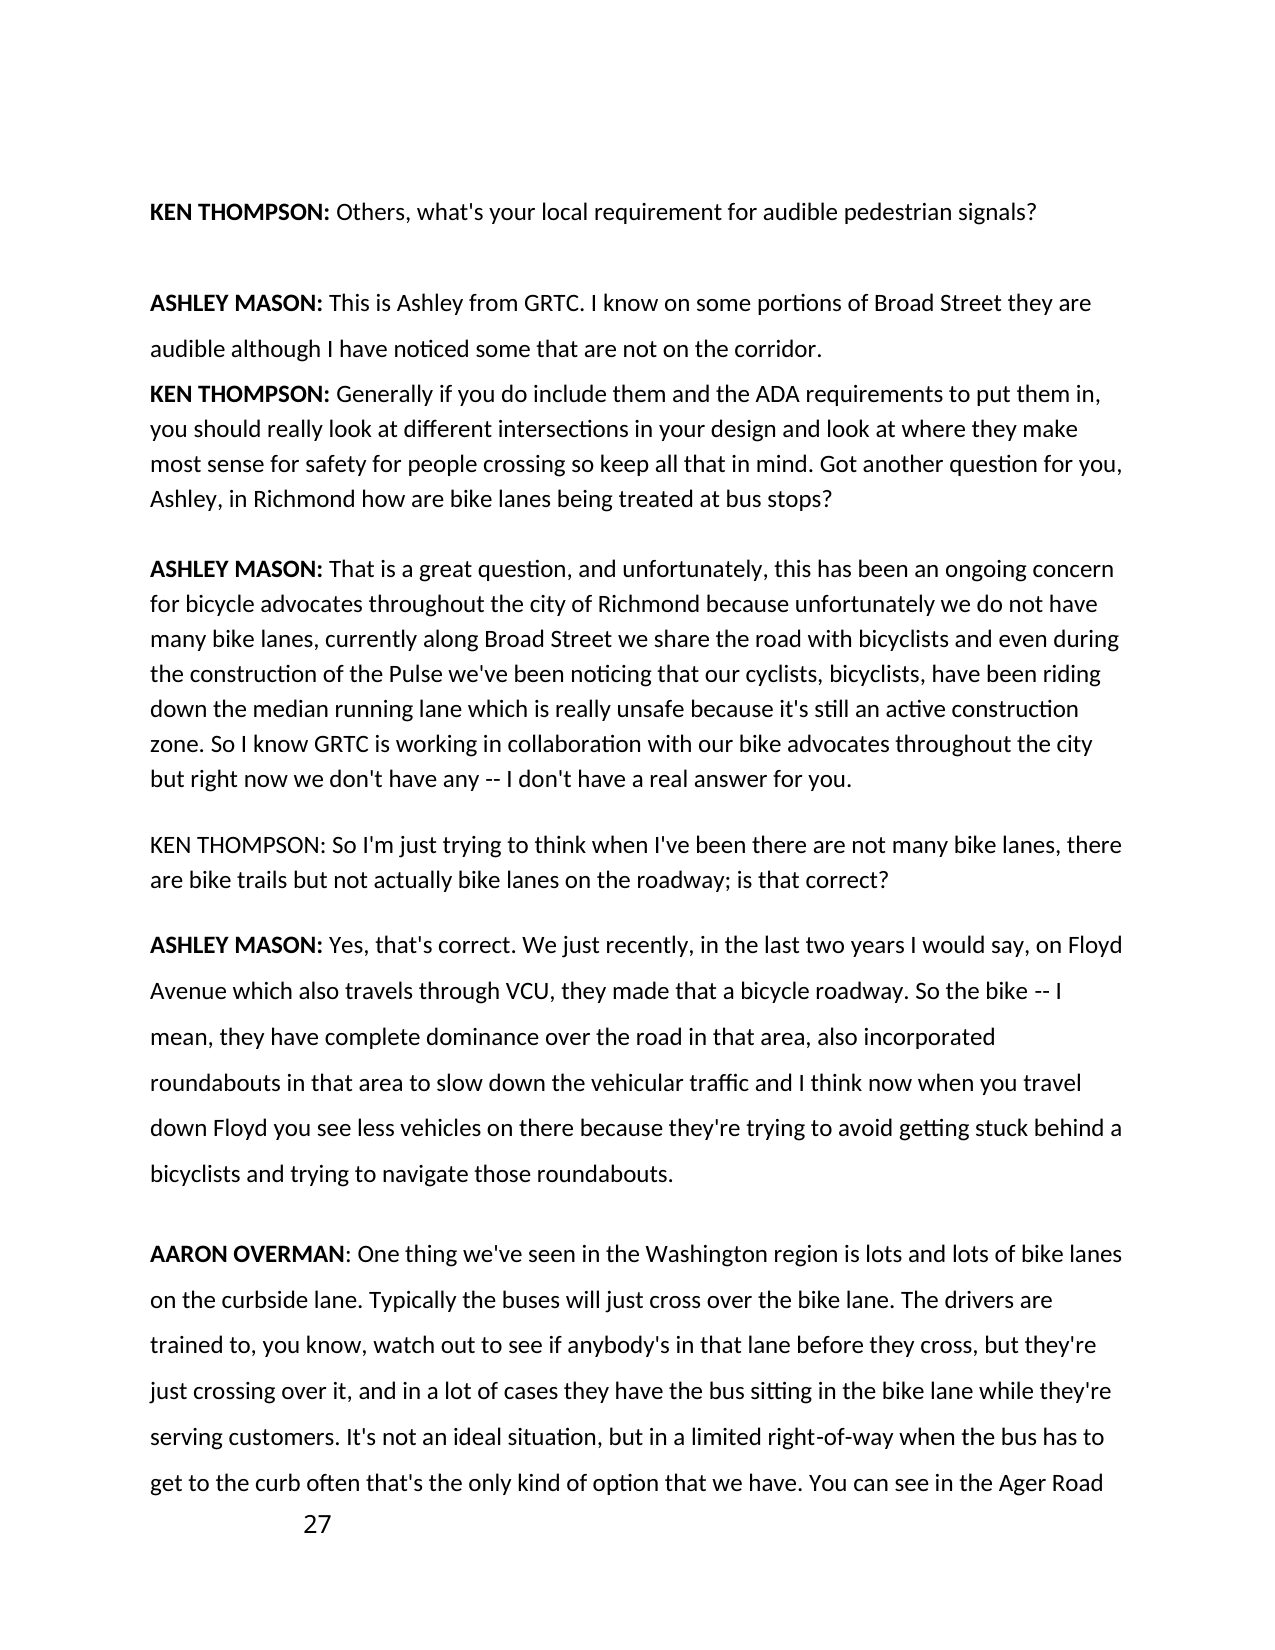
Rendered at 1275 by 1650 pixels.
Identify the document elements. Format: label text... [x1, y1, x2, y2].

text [150, 1238, 1125, 1497]
text ASHLEY MASON: Yes, that's correct. We just recently, in the last two years I would say, on Floyd Avenue which also travels through VCU, they made that a bicycle roadway. So the bike -- I mean, they have complete dominance over the road in that area, also incorporated roundabouts in that area to slow down the vehicular traffic and I think now when you travel down Floyd you see less vehicles on there because they're trying to avoid getting stuck behind a bicyclists and trying to navigate those roundabouts. [150, 930, 1125, 1189]
text KEN THOMPSON: So I'm just trying to think when I've been there are not many bike lanes, there are bike trails but not actually bike lanes on the roadway; is that correct? [150, 829, 1125, 895]
text ASHLEY MASON: That is a great question, and unfortunately, this has been an ongoing concern for bicycle advocates throughout the city of Richmond because unfortunately we do not have many bike lanes, currently along Broad Street we share the road with bicyclists and even during the construction of the Pulse we've been noticing that our cyclists, bicyclists, have been riding down the median running lane which is really unsafe because it's still an active construction zone. So I know GRTC is working in collaboration with our bike advocates throughout the city but right now we don't have any -- I don't have a real answer for you. [150, 554, 1125, 794]
text ASHLEY MASON: This is Ashley from GRTC. I know on some portions of Broad Street they are audible although I have noticed some that are not on the corridor. [150, 287, 1125, 363]
text KEN THOMPSON: Generally if you do include them and the ADA requirements to put them in, you should really look at different intersections in your design and look at where they make most sense for safety for people crossing so keep all that in mind. Got another question for you, Ashley, in Richmond how are bike lanes being treated at bus stops? [150, 379, 1125, 514]
text KEN THOMPSON: Others, what's your local requirement for audible pedestrian signals? [150, 196, 1125, 226]
